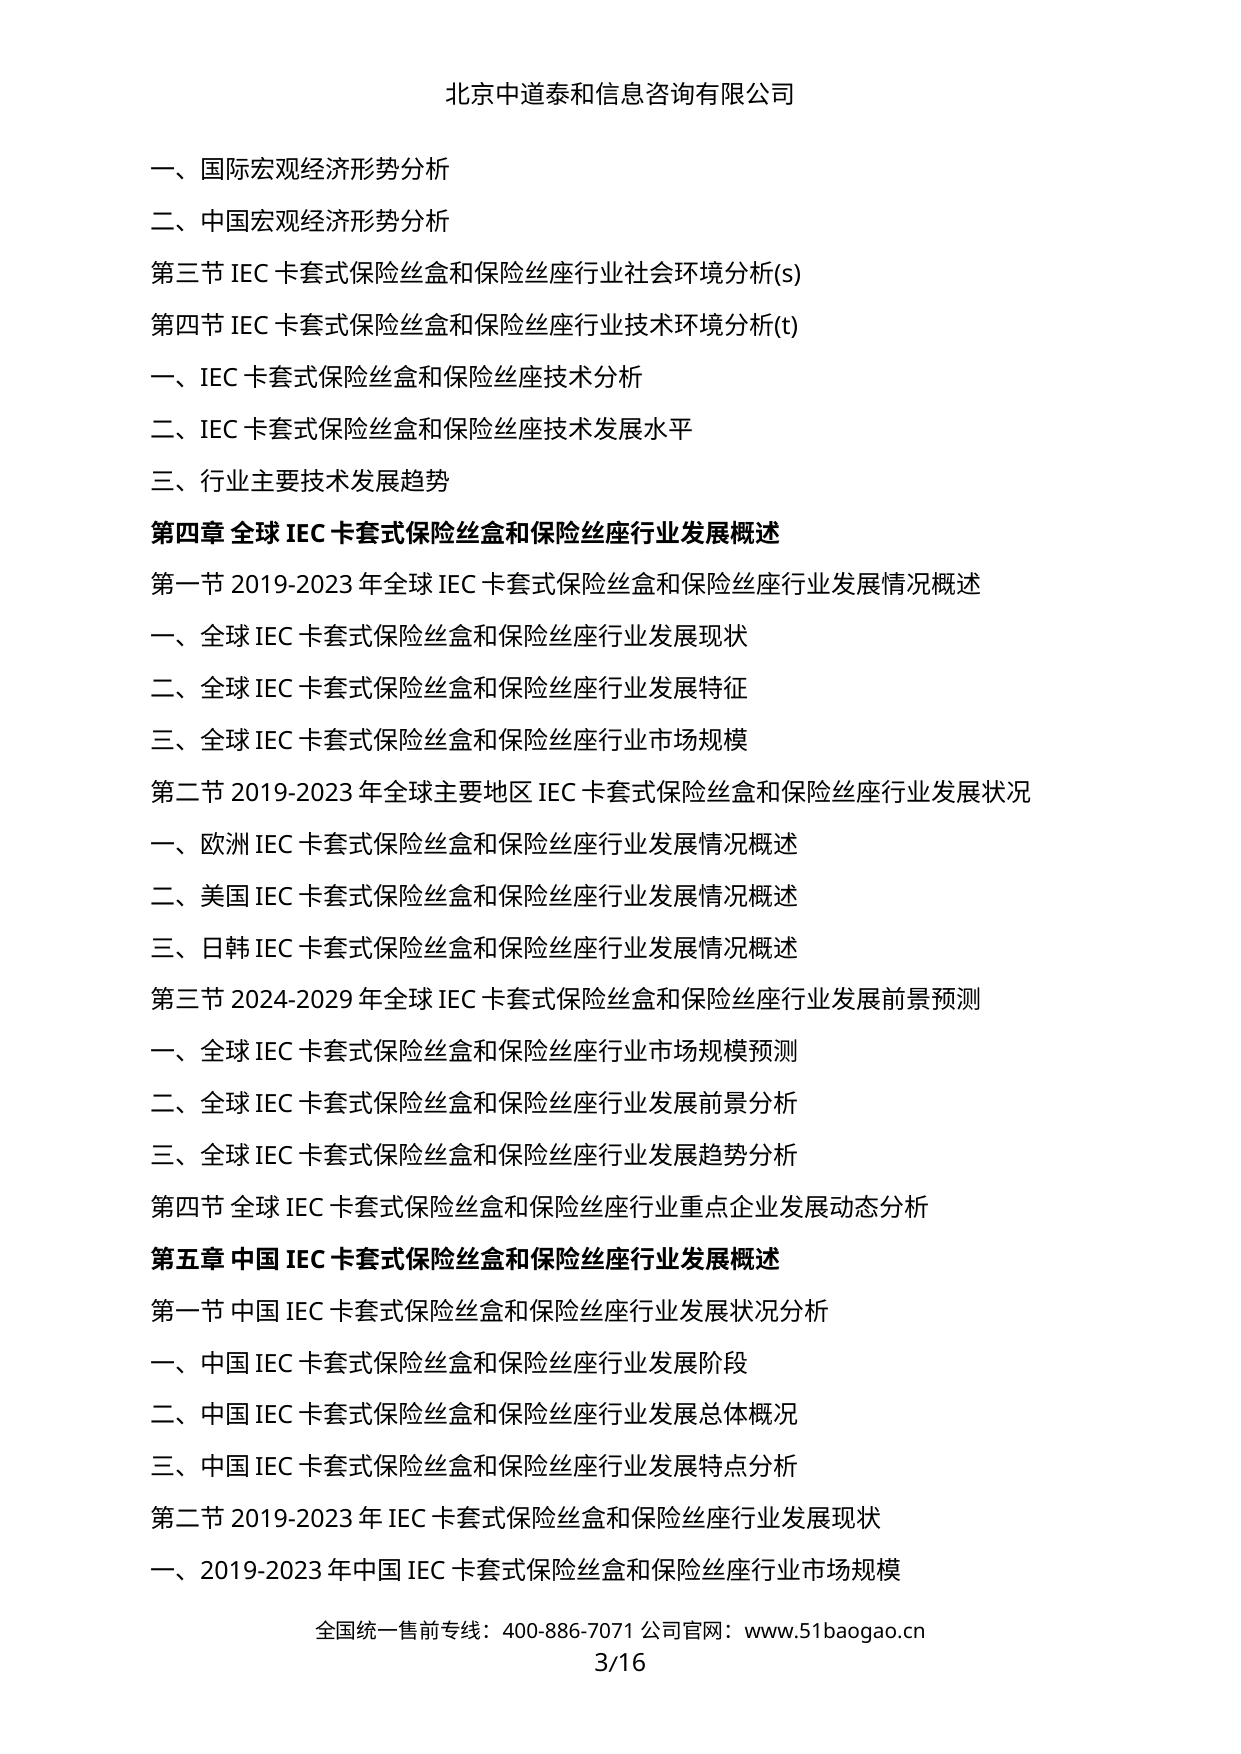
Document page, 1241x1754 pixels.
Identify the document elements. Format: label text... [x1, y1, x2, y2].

text 第三节 IEC卡套式保险丝盒和保险丝座行业社会环境分析(s) [150, 254, 1090, 290]
text 三、行业主要技术发展趋势 [150, 461, 1090, 497]
text 三、全球IEC卡套式保险丝盒和保险丝座行业发展趋势分析 [150, 1136, 1090, 1172]
text 一、2019-2023年中国IEC卡套式保险丝盒和保险丝座行业市场规模 [150, 1551, 1090, 1587]
text 一、IEC卡套式保险丝盒和保险丝座技术分析 [150, 357, 1090, 394]
text 第二节 2019-2023年IEC卡套式保险丝盒和保险丝座行业发展现状 [150, 1499, 1090, 1535]
text 第四章 全球IEC卡套式保险丝盒和保险丝座行业发展概述 [150, 513, 1090, 549]
text 一、全球IEC卡套式保险丝盒和保险丝座行业市场规模预测 [150, 1032, 1090, 1068]
text 二、IEC卡套式保险丝盒和保险丝座技术发展水平 [150, 409, 1090, 446]
text 二、中国宏观经济形势分析 [150, 202, 1090, 238]
text 一、欧洲IEC卡套式保险丝盒和保险丝座行业发展情况概述 [150, 824, 1090, 861]
text 第一节 中国IEC卡套式保险丝盒和保险丝座行业发展状况分析 [150, 1291, 1090, 1327]
text 第五章 中国IEC卡套式保险丝盒和保险丝座行业发展概述 [150, 1239, 1090, 1276]
text 一、中国IEC卡套式保险丝盒和保险丝座行业发展阶段 [150, 1343, 1090, 1379]
text 第四节 全球IEC卡套式保险丝盒和保险丝座行业重点企业发展动态分析 [150, 1187, 1090, 1224]
text 一、全球IEC卡套式保险丝盒和保险丝座行业发展现状 [150, 617, 1090, 653]
text 第四节 IEC卡套式保险丝盒和保险丝座行业技术环境分析(t) [150, 306, 1090, 342]
text 一、国际宏观经济形势分析 [150, 150, 1090, 186]
text 三、日韩IEC卡套式保险丝盒和保险丝座行业发展情况概述 [150, 928, 1090, 964]
text 三、全球IEC卡套式保险丝盒和保险丝座行业市场规模 [150, 721, 1090, 757]
text 第一节 2019-2023年全球IEC卡套式保险丝盒和保险丝座行业发展情况概述 [150, 565, 1090, 601]
text 三、中国IEC卡套式保险丝盒和保险丝座行业发展特点分析 [150, 1447, 1090, 1483]
text 第三节 2024-2029年全球IEC卡套式保险丝盒和保险丝座行业发展前景预测 [150, 980, 1090, 1016]
text 二、美国IEC卡套式保险丝盒和保险丝座行业发展情况概述 [150, 876, 1090, 912]
text 二、全球IEC卡套式保险丝盒和保险丝座行业发展特征 [150, 669, 1090, 705]
text 第二节 2019-2023年全球主要地区IEC卡套式保险丝盒和保险丝座行业发展状况 [150, 772, 1090, 809]
text 二、全球IEC卡套式保险丝盒和保险丝座行业发展前景分析 [150, 1084, 1090, 1120]
text 二、中国IEC卡套式保险丝盒和保险丝座行业发展总体概况 [150, 1395, 1090, 1431]
